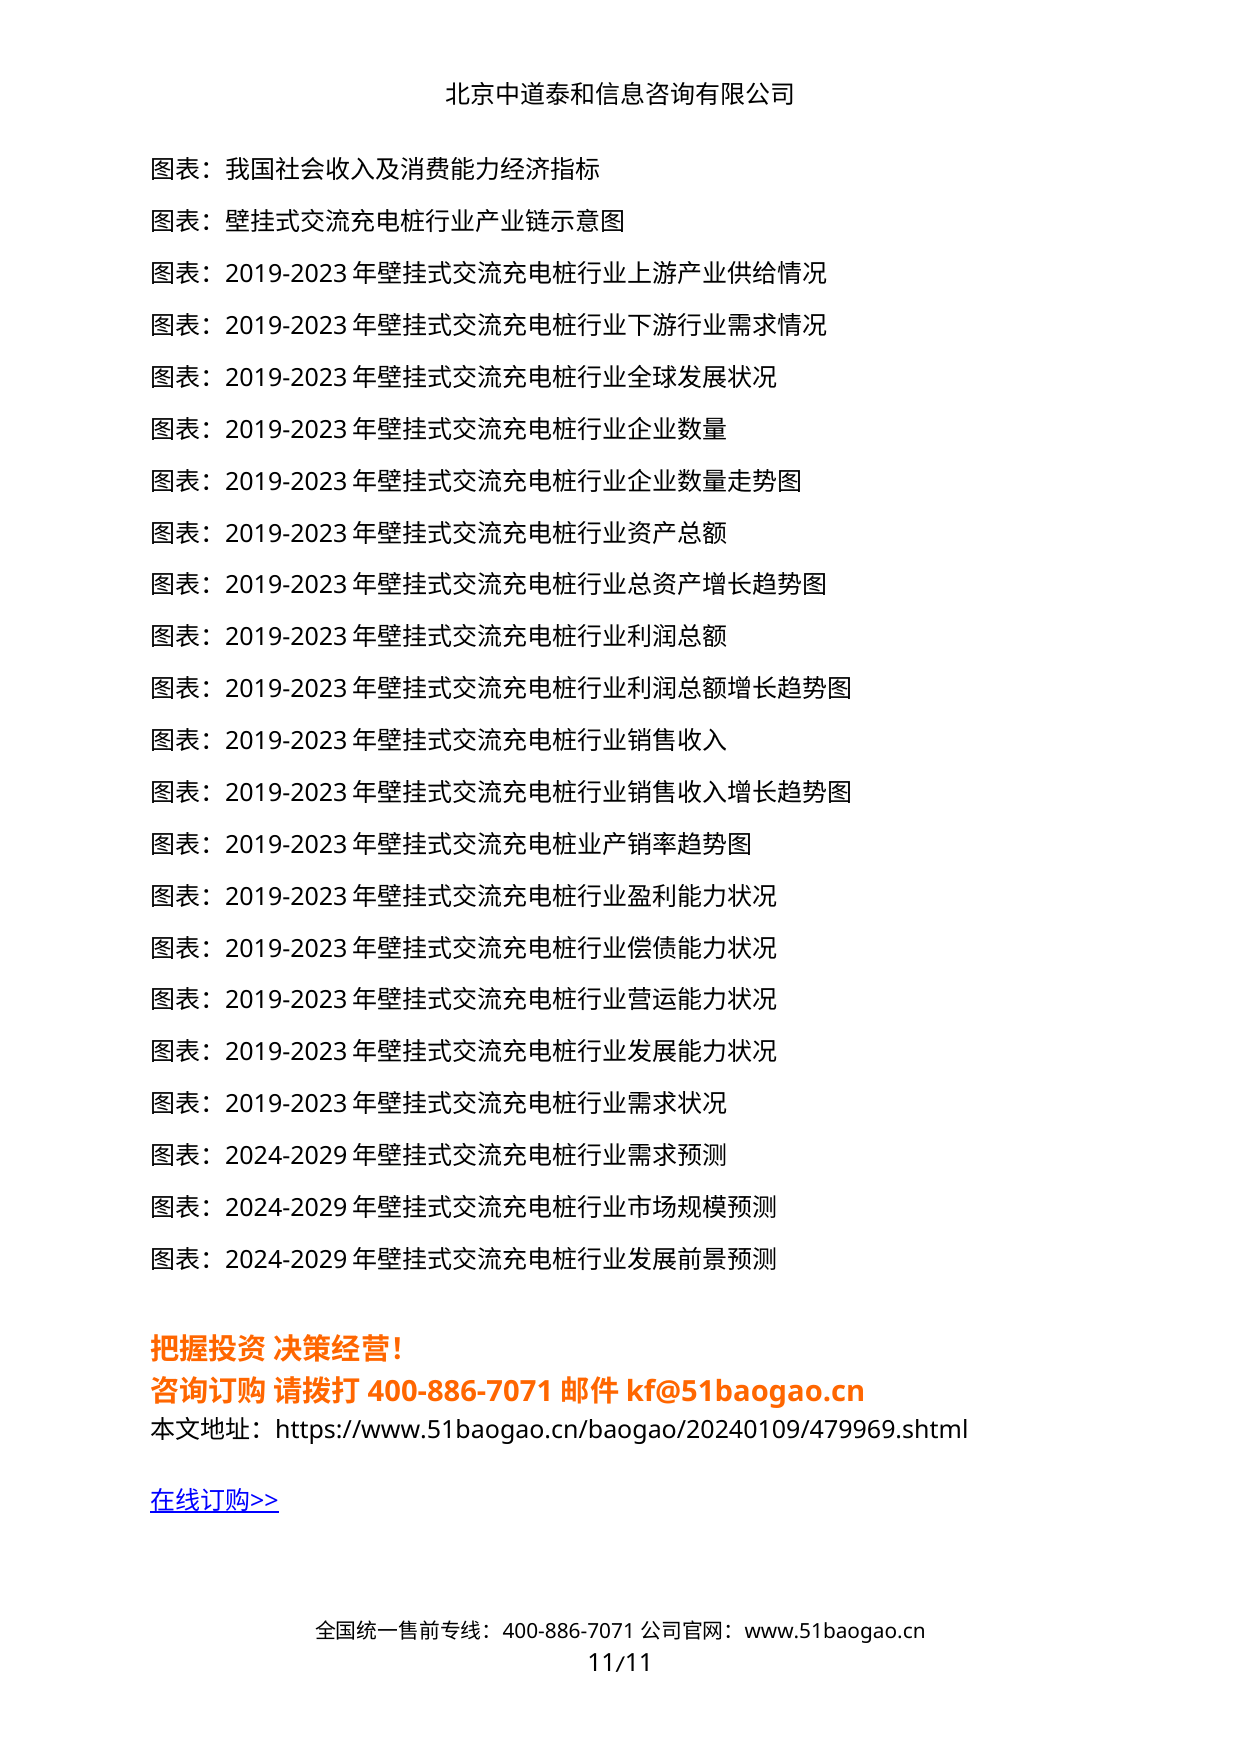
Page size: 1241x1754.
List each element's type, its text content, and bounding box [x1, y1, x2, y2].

text 图表：2019-2023年壁挂式交流充电桩行业总资产增长趋势图 [150, 565, 1090, 601]
text 图表：2019-2023年壁挂式交流充电桩行业上游产业供给情况 [150, 254, 1090, 290]
text 图表：2019-2023年壁挂式交流充电桩行业发展能力状况 [150, 1032, 1090, 1068]
text 图表：2019-2023年壁挂式交流充电桩行业资产总额 [150, 513, 1090, 549]
text 图表：2019-2023年壁挂式交流充电桩行业下游行业需求情况 [150, 306, 1090, 342]
text 图表：2019-2023年壁挂式交流充电桩行业销售收入增长趋势图 [150, 772, 1090, 809]
text 图表：2019-2023年壁挂式交流充电桩行业利润总额增长趋势图 [150, 669, 1090, 705]
text 图表：2024-2029年壁挂式交流充电桩行业发展前景预测 [150, 1239, 1090, 1276]
text 图表：2019-2023年壁挂式交流充电桩行业企业数量 [150, 409, 1090, 446]
text 在线订购>> [150, 1446, 1090, 1517]
text 图表：壁挂式交流充电桩行业产业链示意图 [150, 202, 1090, 238]
text 把握投资 决策经营！咨询订购 请拨打 400-886-7071 邮件 kf@51baogao.cn本文地址：https://www.51baogao.cn/baogao/20240109/479969.shtml [150, 1291, 1090, 1446]
text 图表：2019-2023年壁挂式交流充电桩行业需求状况 [150, 1084, 1090, 1120]
text 图表：2019-2023年壁挂式交流充电桩行业偿债能力状况 [150, 928, 1090, 964]
text 图表：2019-2023年壁挂式交流充电桩行业盈利能力状况 [150, 876, 1090, 912]
text 图表：2019-2023年壁挂式交流充电桩行业企业数量走势图 [150, 461, 1090, 497]
text 图表：2019-2023年壁挂式交流充电桩行业营运能力状况 [150, 980, 1090, 1016]
text 图表：2019-2023年壁挂式交流充电桩行业销售收入 [150, 721, 1090, 757]
text 图表：我国社会收入及消费能力经济指标 [150, 150, 1090, 186]
text 图表：2019-2023年壁挂式交流充电桩行业利润总额 [150, 617, 1090, 653]
text 图表：2019-2023年壁挂式交流充电桩行业全球发展状况 [150, 357, 1090, 394]
text 图表：2024-2029年壁挂式交流充电桩行业需求预测 [150, 1136, 1090, 1172]
text 图表：2019-2023年壁挂式交流充电桩业产销率趋势图 [150, 824, 1090, 861]
text 图表：2024-2029年壁挂式交流充电桩行业市场规模预测 [150, 1187, 1090, 1224]
